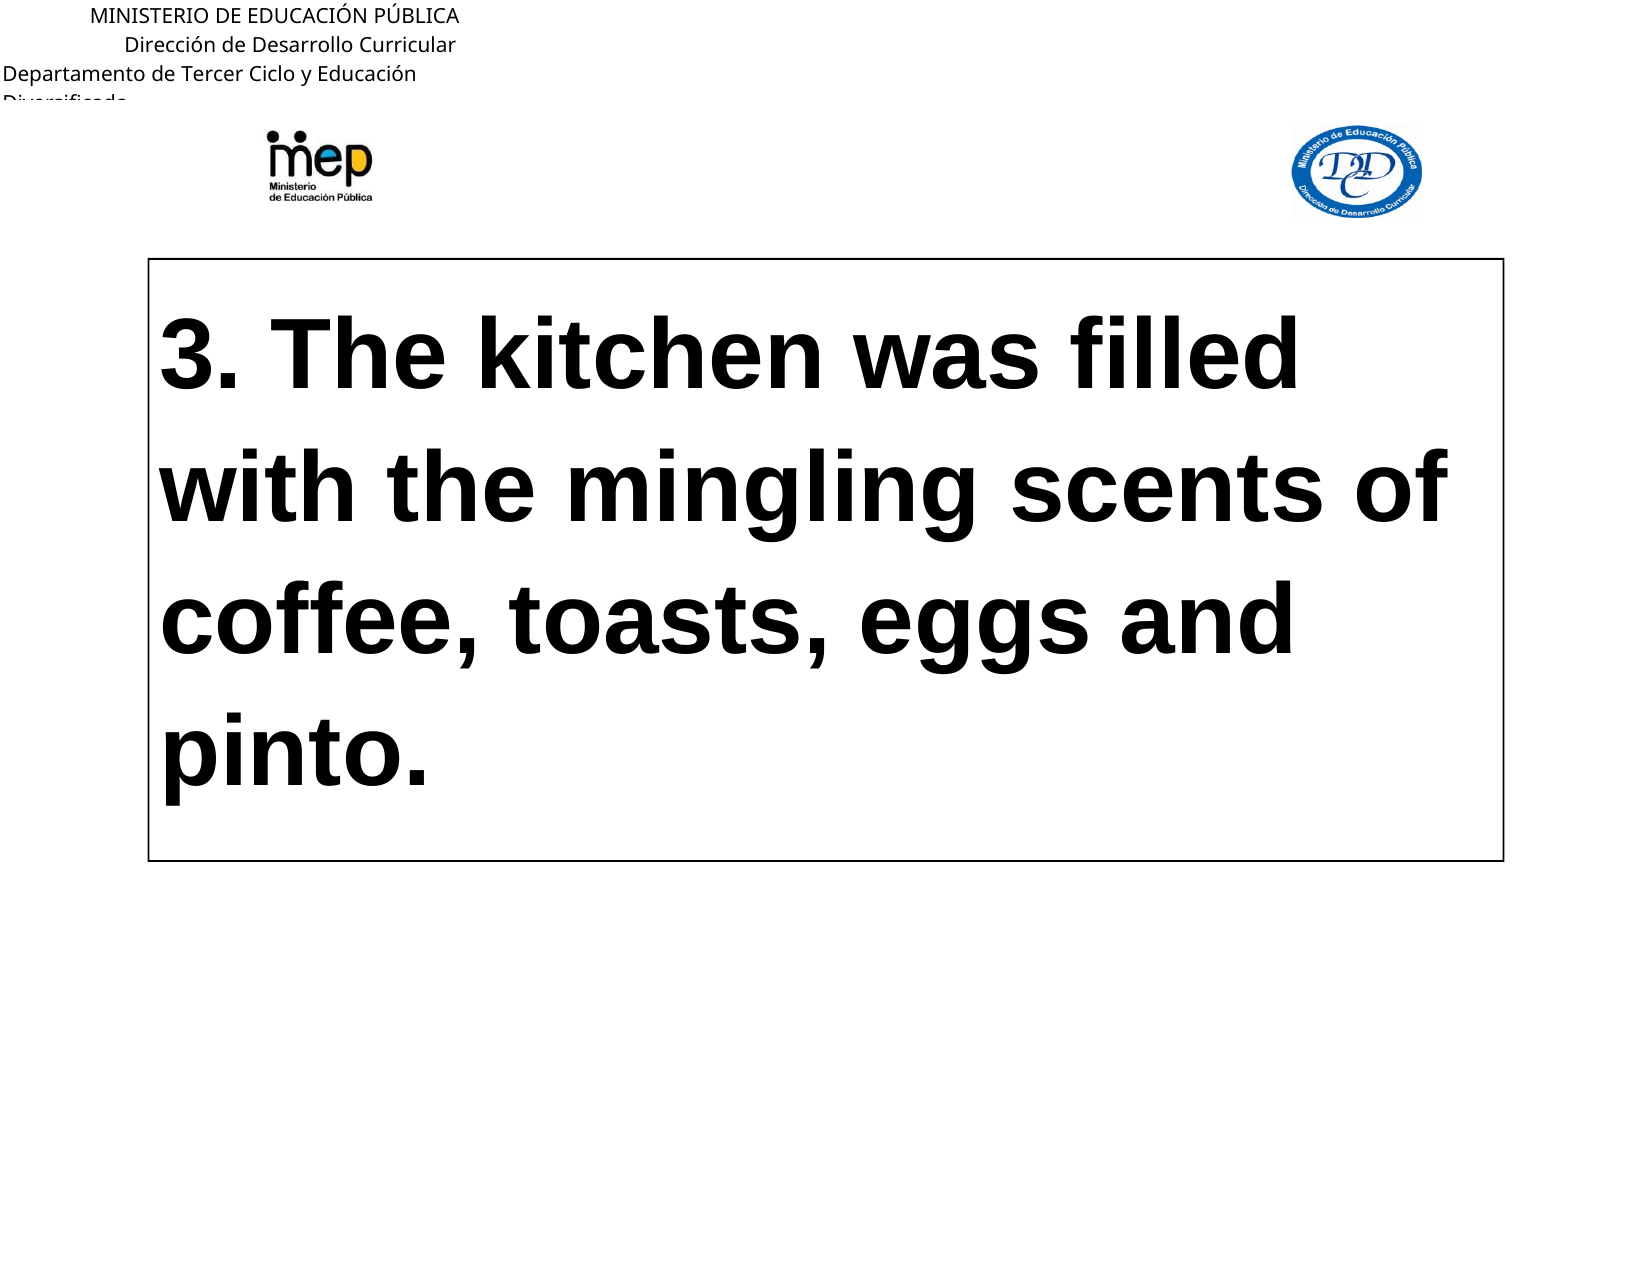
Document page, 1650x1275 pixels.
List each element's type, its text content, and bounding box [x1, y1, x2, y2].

picture [263, 129, 373, 201]
picture [1291, 125, 1422, 218]
text 3. The kitchen was filled with the mingling scents of coffee, toasts, eggs and pinto. [159, 295, 1448, 807]
